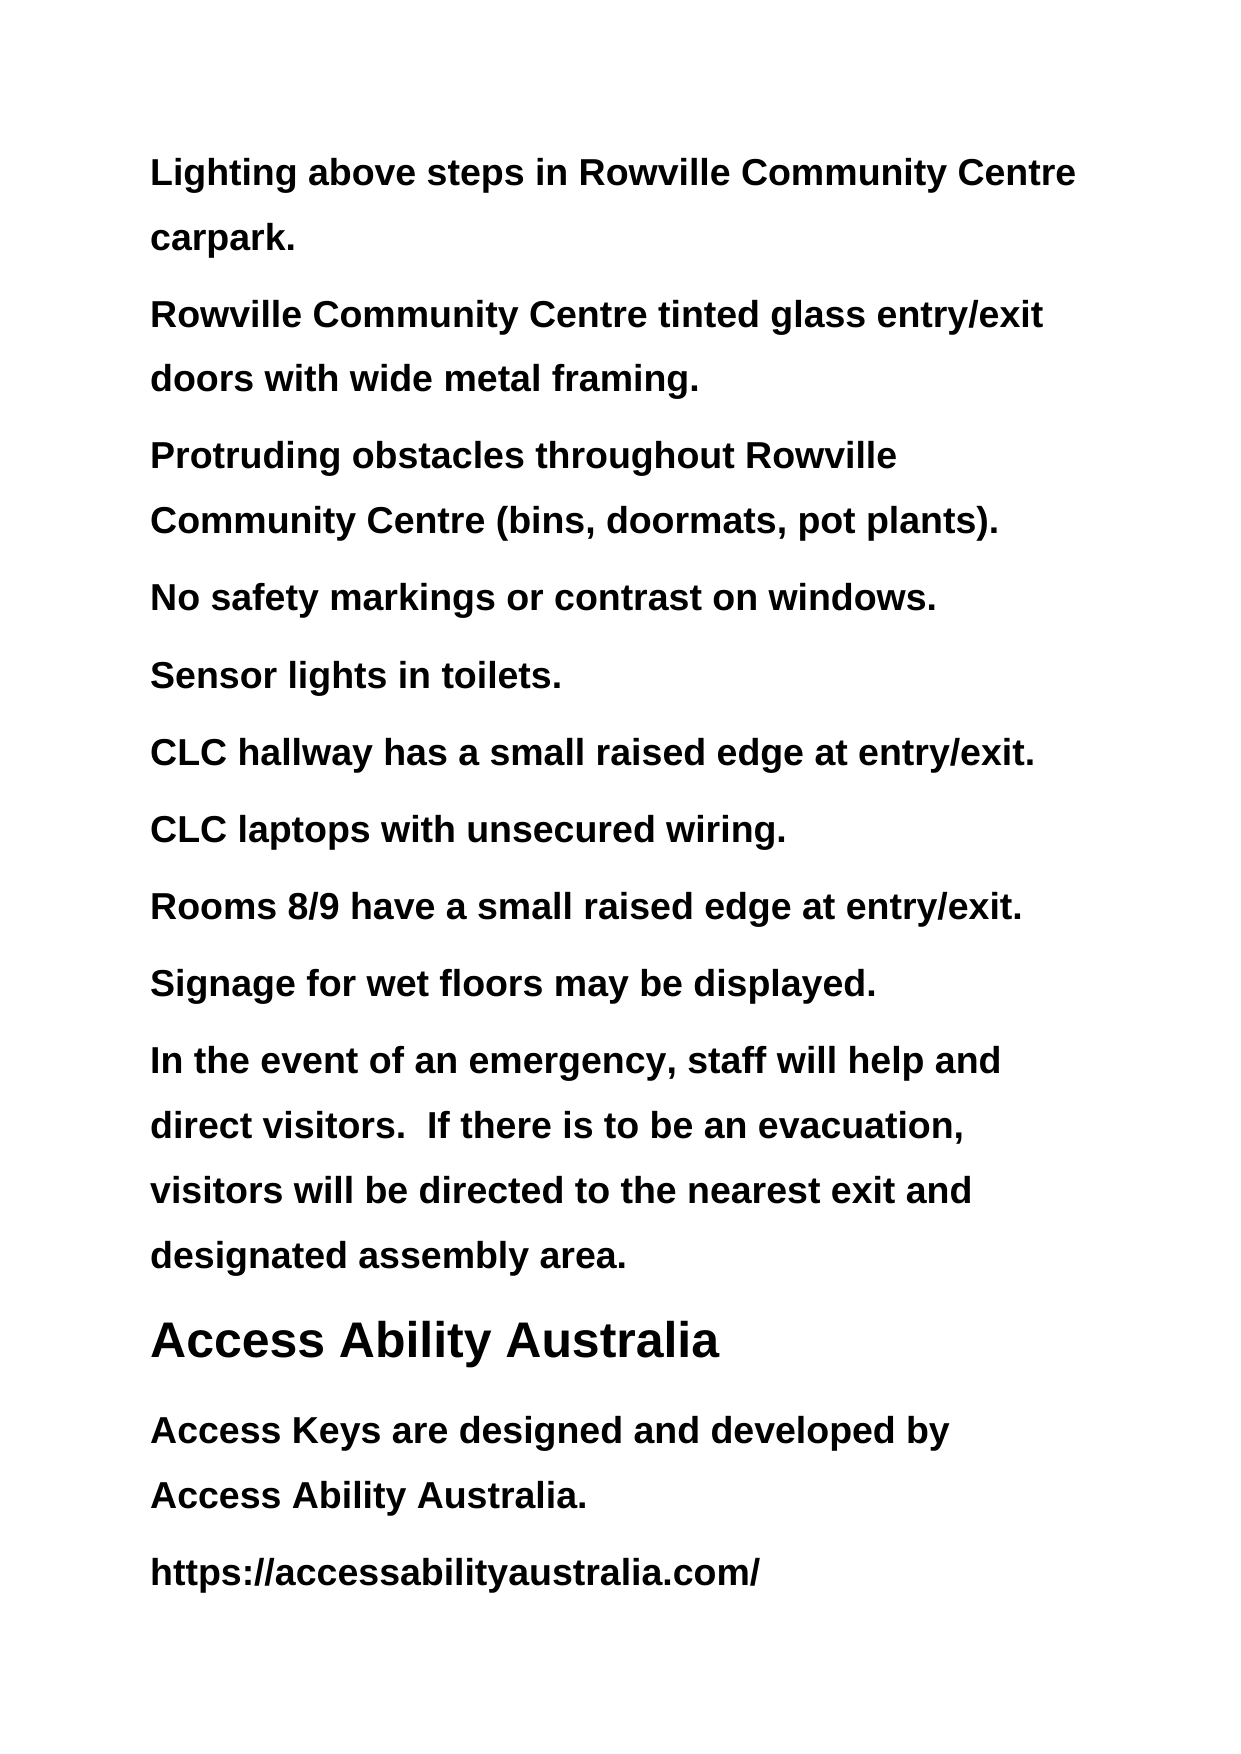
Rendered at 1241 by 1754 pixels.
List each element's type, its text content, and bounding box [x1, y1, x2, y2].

text Access Keys are designed and developed by Access Ability Australia. [150, 1409, 1090, 1517]
text Signage for wet floors may be displayed. [150, 962, 1090, 1005]
subtitle Access Ability Australia [150, 1310, 1090, 1367]
text https://accessabilityaustralia.com/ [150, 1551, 1090, 1594]
text Rowville Community Centre tinted glass entry/exit doors with wide metal framing. [150, 292, 1090, 400]
text Rooms 8/9 have a small raised edge at entry/exit. [150, 884, 1090, 927]
text CLC hallway has a small raised edge at entry/exit. [150, 730, 1090, 773]
text No safety markings or contrast on windows. [150, 576, 1090, 619]
text Sensor lights in toilets. [150, 653, 1090, 696]
text Lighting above steps in Rowville Community Centre carpark. [150, 150, 1090, 258]
text Protruding obstacles throughout Rowville Community Centre (bins, doormats, pot plants). [150, 434, 1090, 542]
text CLC laptops with unsecured wiring. [150, 807, 1090, 850]
text In the event of an emergency, staff will help and direct visitors. If there is to be an evacuation, visitors will be directed to the nearest exit and designated assembly area. [150, 1039, 1090, 1276]
